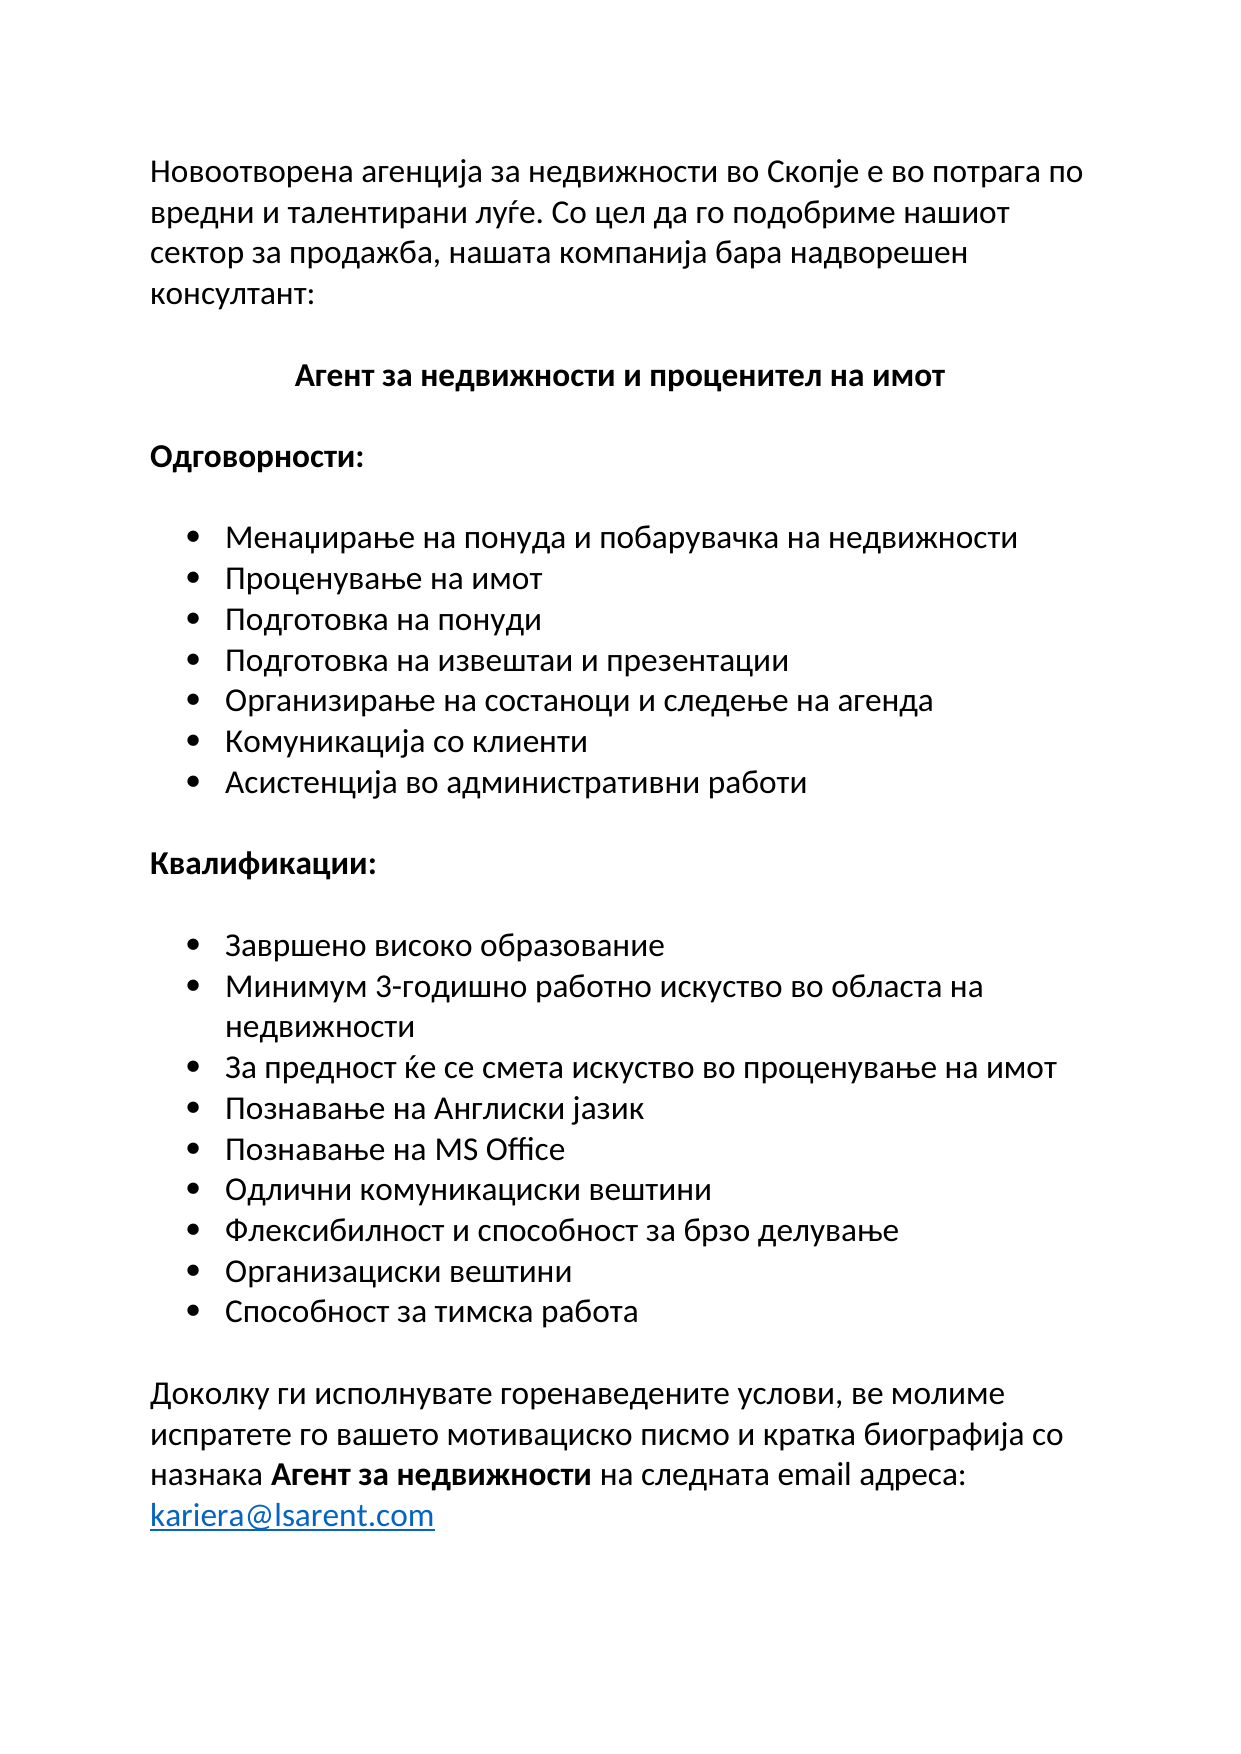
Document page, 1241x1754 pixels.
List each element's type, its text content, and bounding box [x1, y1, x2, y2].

list Подготовка на извештаи и презентации [187, 639, 1090, 679]
list За предност ќе се смета искуство во проценување на имот [187, 1046, 1090, 1087]
list Менаџирање на понуда и побарувачка на недвижности [187, 517, 1090, 557]
list Способност за тимска работа [187, 1290, 1090, 1331]
list Завршено високо образование [187, 924, 1090, 964]
text Квалификации: [150, 842, 1090, 883]
list Проценување на имот [187, 557, 1090, 598]
text Доколку ги исполнувате горенаведените услови, ве молиме испратете го вашето мотивациско писмо и кратка биографија со назнака Агент за недвижности на следната email адреса: kariera@lsarent.com [150, 1372, 1090, 1535]
text Новоотворена агенција за недвижности во Скопје е во потрага по вредни и талентирани луѓе. Со цел да го подобриме нашиот сектор за продажба, нашата компанија бара надворешен консултант: [150, 150, 1090, 313]
list Познавање на MS Office [187, 1127, 1090, 1168]
list Подготовка на понуди [187, 598, 1090, 639]
list Познавање на Англиски јазик [187, 1087, 1090, 1127]
list Минимум 3-годишно работно искуство во областа на недвижности [187, 964, 1090, 1046]
list Флексибилност и способност за брзо делување [187, 1209, 1090, 1250]
list Одлични комуникациски вештини [187, 1168, 1090, 1209]
list Организациски вештини [187, 1250, 1090, 1290]
list Организирање на состаноци и следење на агенда [187, 679, 1090, 720]
list Асистенција во административни работи [187, 761, 1090, 802]
list Комуникација со клиенти [187, 720, 1090, 761]
text Агент за недвижности и проценител на имот [150, 354, 1090, 394]
text Одговорности: [150, 435, 1090, 476]
